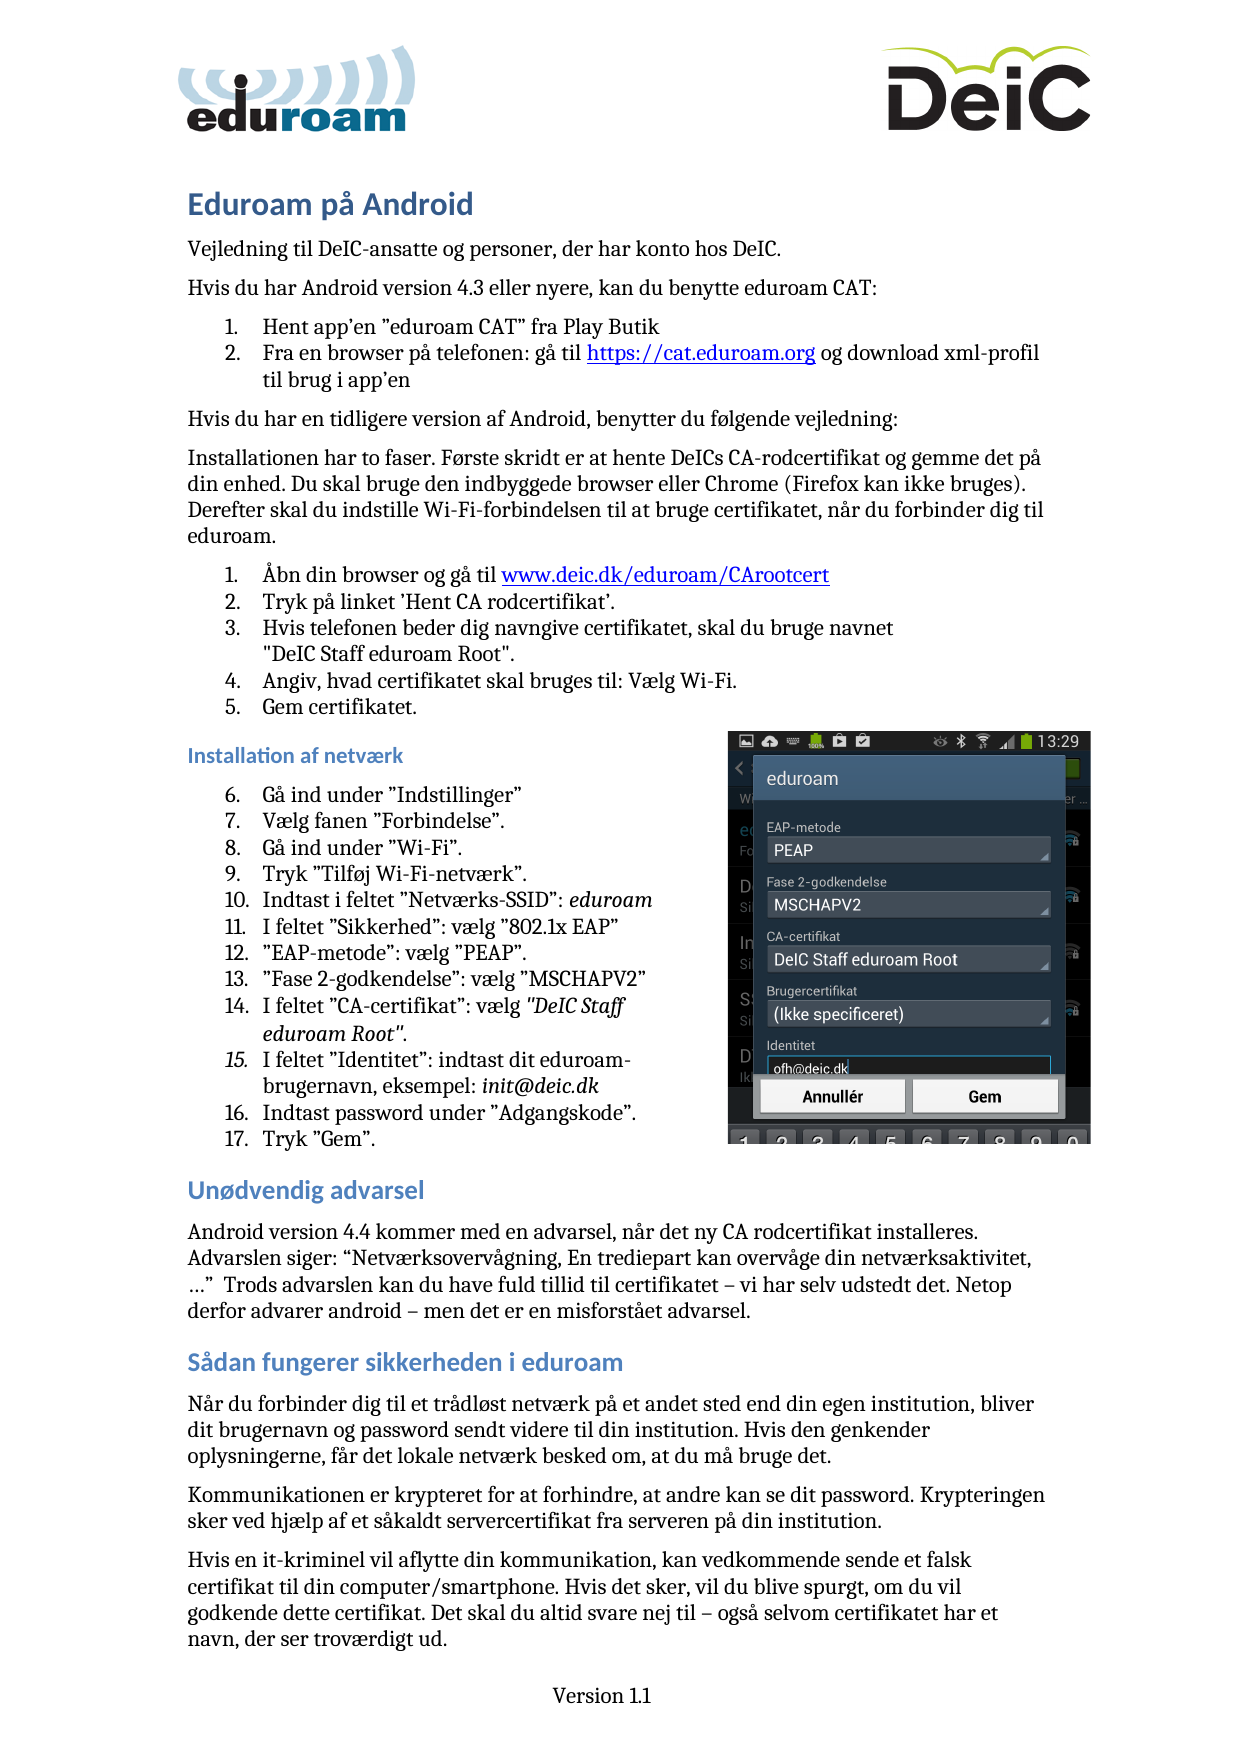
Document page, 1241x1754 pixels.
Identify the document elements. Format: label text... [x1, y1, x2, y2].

list ”Fase 2-godkendelse”: vælg ”MSCHAPV2” [225, 966, 727, 992]
list Åbn din browser og gå til www.deic.dk/eduroam/CArootcert [225, 562, 1053, 588]
picture [161, 30, 432, 136]
list Vælg fanen ”Forbindelse”. [225, 808, 727, 834]
text Kommunikationen er krypteret for at forhindre, at andre kan se dit password. Krypteringen sker ved hjælp af et såkaldt servercertifikat fra serveren på din institution. [187, 1482, 1053, 1535]
text Vejledning til DeIC-ansatte og personer, der har konto hos DeIC. [187, 236, 1053, 262]
list Indtast password under ”Adgangskode”. [225, 1099, 727, 1126]
list Tryk på linket ’Hent CA rodcertifikat’. [225, 588, 1053, 615]
list Indtast i feltet ”Netværks-SSID”: eduroam [225, 887, 727, 913]
list Hent app’en ”eduroam CAT” fra Play Butik [225, 314, 1053, 340]
list I feltet ”CA-certifikat”: vælg "DeIC Staff eduroam Root". [225, 992, 727, 1047]
text Installationen har to faser. Første skridt er at hente DeICs CA-rodcertifikat og gemme det på din enhed. Du skal bruge den indbyggede browser eller Chrome (Firefox kan ikke bruges). Derefter skal du indstille Wi-Fi-forbindelsen til at bruge certifikatet, når du forbinder dig til eduroam. [187, 444, 1053, 550]
text Android version 4.4 kommer med en advarsel, når det ny CA rodcertifikat installeres. Advarslen siger: “Netværksovervågning, En trediepart kan overvåge din netværksaktivitet, …” Trods advarslen kan du have fuld tillid til certifikatet – vi har selv udstedt det. Netop derfor advarer android – men det er en misforstået advarsel. [187, 1219, 1053, 1324]
text Når du forbinder dig til et trådløst netværk på et andet sted end din egen institution, bliver dit brugernavn og password sendt videre til din institution. Hvis den genkender oplysningerne, får det lokale netværk besked om, at du må bruge det. [187, 1390, 1053, 1469]
picture [881, 46, 1091, 131]
list Fra en browser på telefonen: gå til https://cat.eduroam.org og download xml-profil til brug i app’en [225, 340, 1053, 393]
text Hvis en it-kriminel vil aflytte din kommunikation, kan vedkommende sende et falsk certifikat til din computer/smartphone. Hvis det sker, vil du blive spurgt, om du vil godkende dette certifikat. Det skal du altid svare nej til – også selvom certifikatet har et navn, der ser troværdigt ud. [187, 1547, 1053, 1653]
list Tryk ”Gem”. [225, 1126, 1053, 1152]
list Angiv, hvad certifikatet skal bruges til: Vælg Wi-Fi. [225, 668, 1053, 694]
subtitle Unødvendig advarsel [187, 1173, 1053, 1206]
list I feltet ”Sikkerhed”: vælg ”802.1x EAP” [225, 913, 727, 940]
list Hvis telefonen beder dig navngive certifikatet, skal du bruge navnet "DeIC Staff eduroam Root". [225, 615, 1053, 668]
list Tryk ”Tilføj Wi-Fi-netværk”. [225, 861, 727, 887]
subtitle Sådan fungerer sikkerheden i eduroam [187, 1345, 1053, 1378]
list ”EAP-metode”: vælg ”PEAP”. [225, 940, 727, 966]
picture [727, 731, 1091, 1144]
subtitle Installation af netværk [187, 741, 727, 769]
list Gem certifikatet. [225, 694, 1053, 720]
list Gå ind under ”Wi-Fi”. [225, 834, 727, 861]
list I feltet ”Identitet”: indtast dit eduroam-brugernavn, eksempel: init@deic.dk [225, 1047, 727, 1099]
subtitle Eduroam på Android [187, 183, 1053, 224]
text Hvis du har en tidligere version af Android, benytter du følgende vejledning: [187, 405, 1053, 432]
list Gå ind under ”Indstillinger” [225, 782, 727, 808]
text Hvis du har Android version 4.3 eller nyere, kan du benytte eduroam CAT: [187, 275, 1053, 301]
